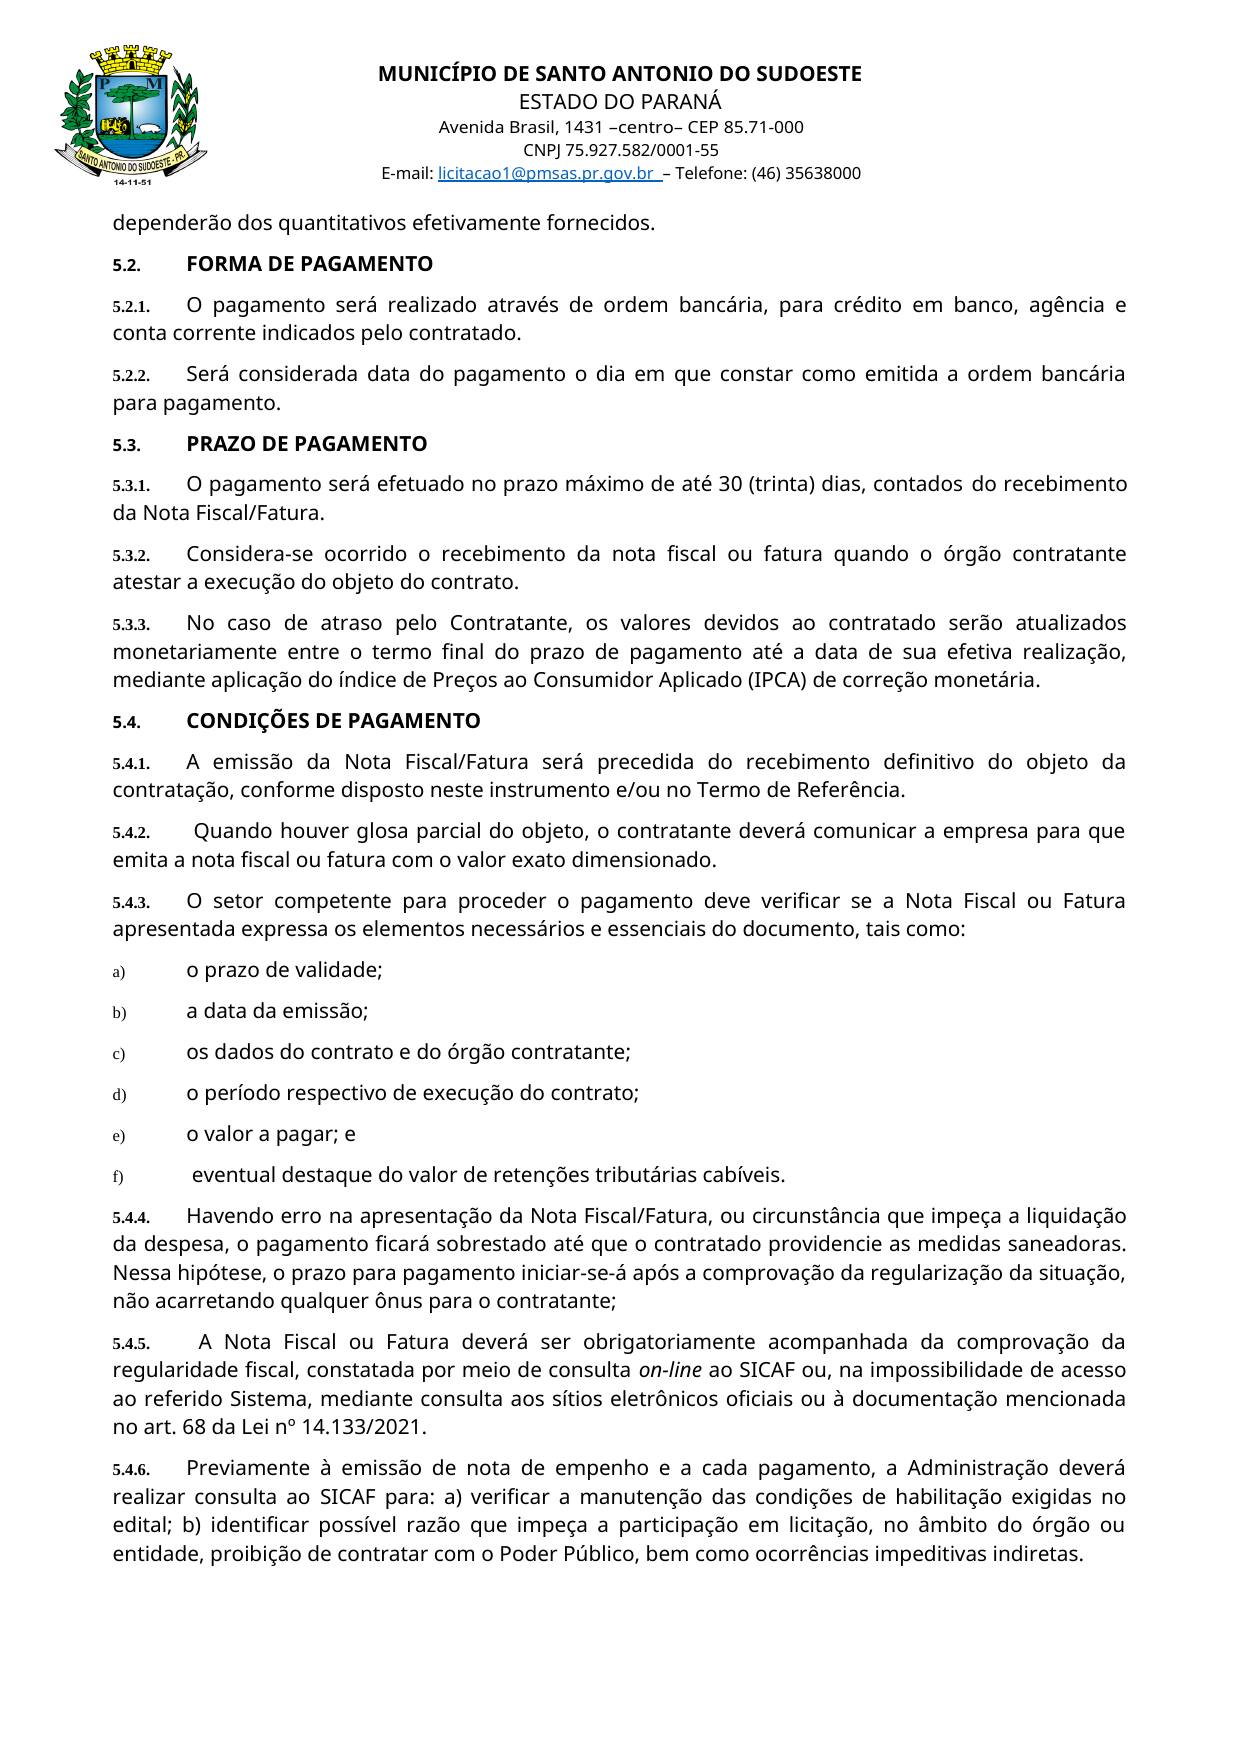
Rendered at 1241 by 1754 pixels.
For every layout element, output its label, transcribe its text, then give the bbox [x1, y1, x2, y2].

list o prazo de validade; [112, 955, 1128, 984]
list Quando houver glosa parcial do objeto, o contratante deverá comunicar a empresa para que emita a nota fiscal ou fatura com o valor exato dimensionado. [112, 816, 1128, 873]
list eventual destaque do valor de retenções tributárias cabíveis. [112, 1160, 1128, 1188]
list A Nota Fiscal ou Fatura deverá ser obrigatoriamente acompanhada da comprovação da regularidade fiscal, constatada por meio de consulta on-line ao SICAF ou, na impossibilidade de acesso ao referido Sistema, mediante consulta aos sítios eletrônicos oficiais ou à documentação mencionada no art. 68 da Lei nº 14.133/2021. [112, 1327, 1128, 1441]
picture [54, 45, 208, 185]
list Havendo erro na apresentação da Nota Fiscal/Fatura, ou circunstância que impeça a liquidação da despesa, o pagamento ficará sobrestado até que o contratado providencie as medidas saneadoras. Nessa hipótese, o prazo para pagamento iniciar-se-á após a comprovação da regularização da situação, não acarretando qualquer ônus para o contratante; [112, 1201, 1128, 1314]
list Previamente à emissão de nota de empenho e a cada pagamento, a Administração deverá realizar consulta ao SICAF para: a) verificar a manutenção das condições de habilitação exigidas no edital; b) identificar possível razão que impeça a participação em licitação, no âmbito do órgão ou entidade, proibição de contratar com o Poder Público, bem como ocorrências impeditivas indiretas. [112, 1453, 1128, 1567]
list o período respectivo de execução do contrato; [112, 1078, 1128, 1106]
list Será considerada data do pagamento o dia em que constar como emitida a ordem bancária para pagamento. [112, 359, 1128, 416]
list FORMA DE PAGAMENTO [112, 249, 1128, 277]
list O pagamento será realizado através de ordem bancária, para crédito em banco, agência e conta corrente indicados pelo contratado. [112, 290, 1128, 347]
list CONDIÇÕES DE PAGAMENTO [112, 706, 1128, 734]
list o valor a pagar; e [112, 1119, 1128, 1147]
list Considera-se ocorrido o recebimento da nota fiscal ou fatura quando o órgão contratante atestar a execução do objeto do contrato. [112, 539, 1128, 596]
list O setor competente para proceder o pagamento deve verificar se a Nota Fiscal ou Fatura apresentada expressa os elementos necessários e essenciais do documento, tais como: [112, 886, 1128, 943]
list A emissão da Nota Fiscal/Fatura será precedida do recebimento definitivo do objeto da contratação, conforme disposto neste instrumento e/ou no Termo de Referência. [112, 747, 1128, 804]
list a data da emissão; [112, 996, 1128, 1024]
list os dados do contrato e do órgão contratante; [112, 1037, 1128, 1066]
list O pagamento será efetuado no prazo máximo de até 30 (trinta) dias, contados do recebimento da Nota Fiscal/Fatura. [112, 469, 1128, 526]
list No caso de atraso pelo Contratante, os valores devidos ao contratado serão atualizados monetariamente entre o termo final do prazo de pagamento até a data de sua efetiva realização, mediante aplicação do índice de Preços ao Consumidor Aplicado (IPCA) de correção monetária. [112, 608, 1128, 694]
list O valor acima é meramente estimativo, de forma que os pagamentos devidos ao contratado dependerão dos quantitativos efetivamente fornecidos. [112, 208, 1128, 236]
list PRAZO DE PAGAMENTO [112, 429, 1128, 457]
